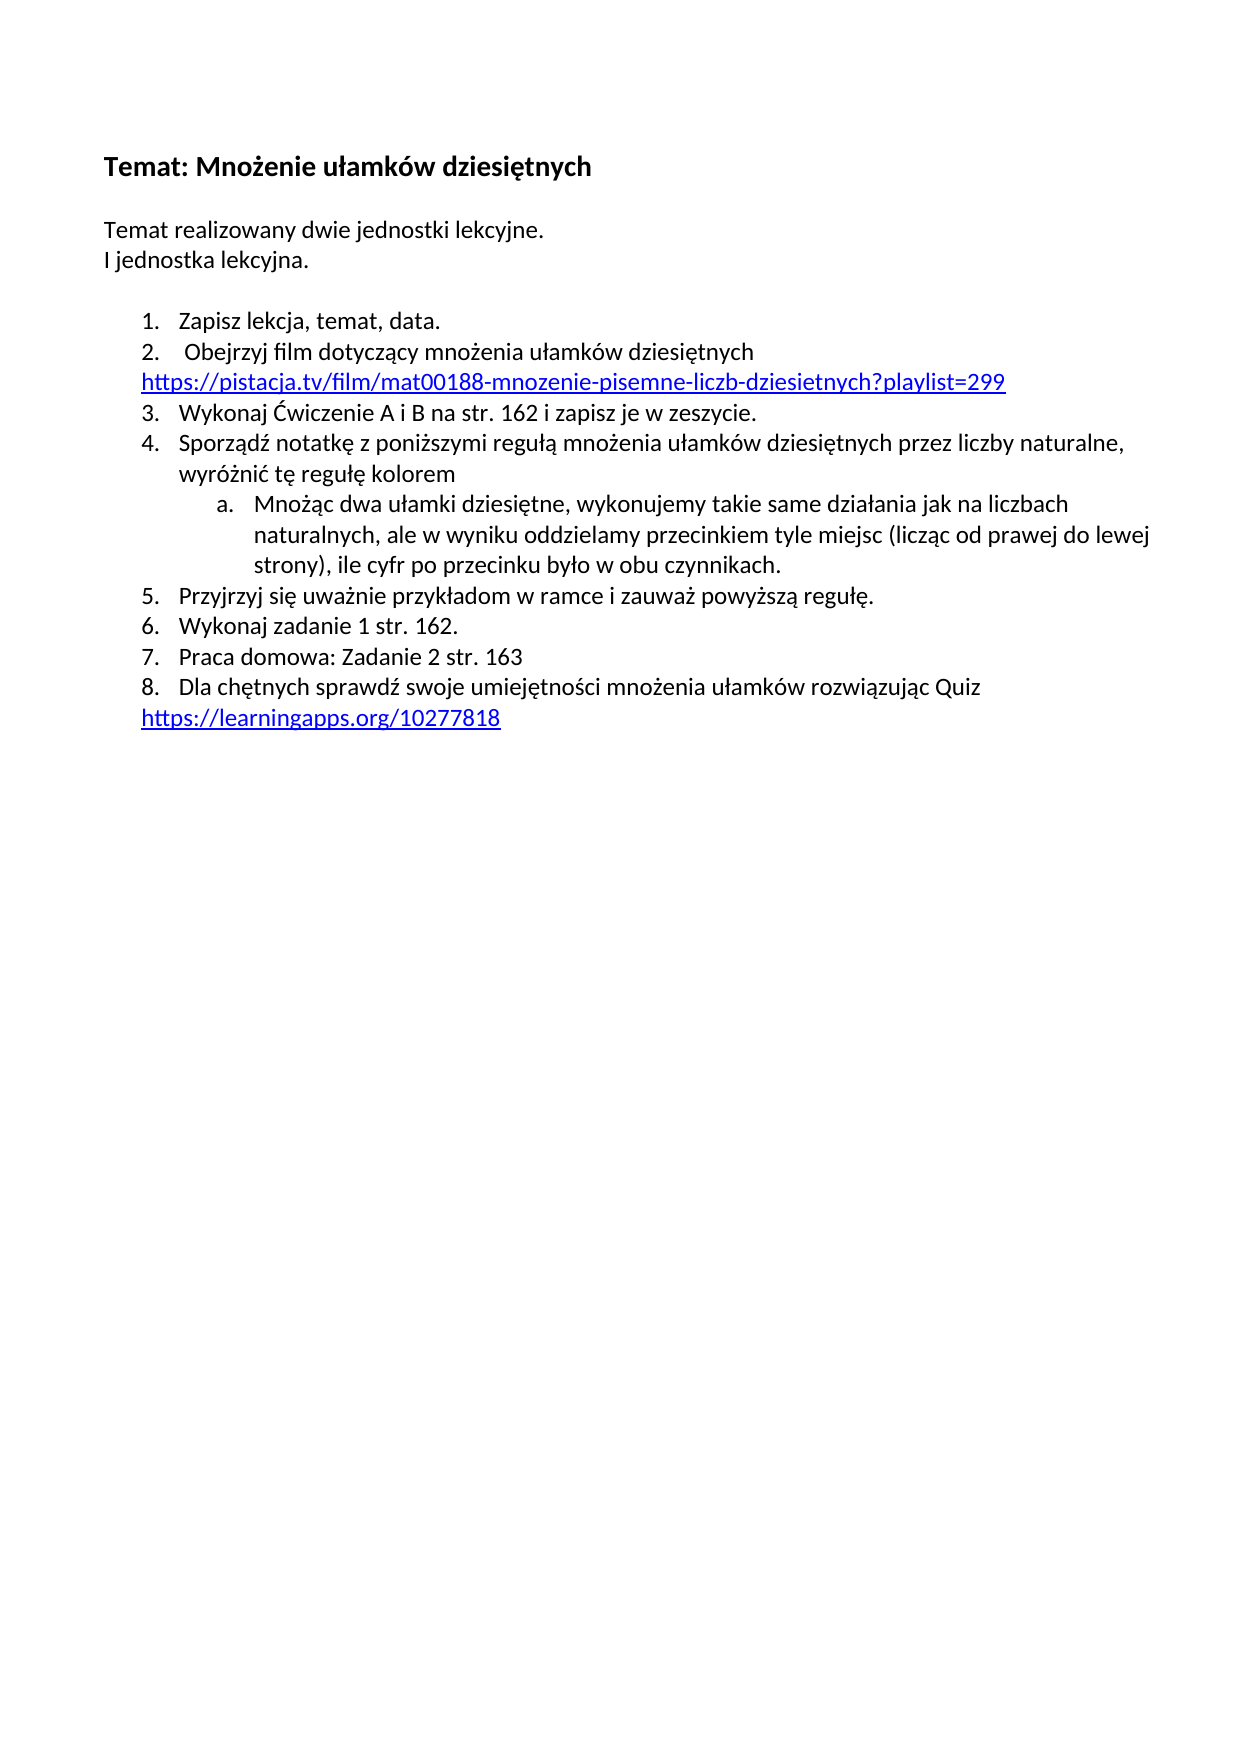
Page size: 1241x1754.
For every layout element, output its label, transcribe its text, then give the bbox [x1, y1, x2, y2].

text I jednostka lekcyjna. [103, 244, 1152, 275]
list Sporządź notatkę z poniższymi regułą mnożenia ułamków dziesiętnych przez liczby naturalne, wyróżnić tę regułę kolorem [141, 427, 1152, 488]
list Przyjrzyj się uważnie przykładom w ramce i zauważ powyższą regułę. [141, 580, 1152, 611]
list Zapisz lekcja, temat, data. [141, 305, 1152, 336]
list Praca domowa: Zadanie 2 str. 163 [141, 641, 1152, 672]
list Obejrzyj film dotyczący mnożenia ułamków dziesiętnych [141, 336, 1152, 366]
list Dla chętnych sprawdź swoje umiejętności mnożenia ułamków rozwiązując Quiz [141, 672, 1152, 702]
text Temat realizowany dwie jednostki lekcyjne. [103, 214, 1152, 244]
text https://learningapps.org/10277818 [141, 702, 1152, 733]
text https://pistacja.tv/film/mat00188-mnozenie-pisemne-liczb-dziesietnych?playlist=299 [141, 366, 1152, 397]
text Temat: Mnożenie ułamków dziesiętnych [103, 148, 1152, 183]
list Mnożąc dwa ułamki dziesiętne, wykonujemy takie same działania jak na liczbach naturalnych, ale w wyniku oddzielamy przecinkiem tyle miejsc (licząc od prawej do lewej strony), ile cyfr po przecinku było w obu czynnikach. [216, 488, 1152, 580]
list Wykonaj zadanie 1 str. 162. [141, 611, 1152, 641]
list Wykonaj Ćwiczenie A i B na str. 162 i zapisz je w zeszycie. [141, 397, 1152, 427]
